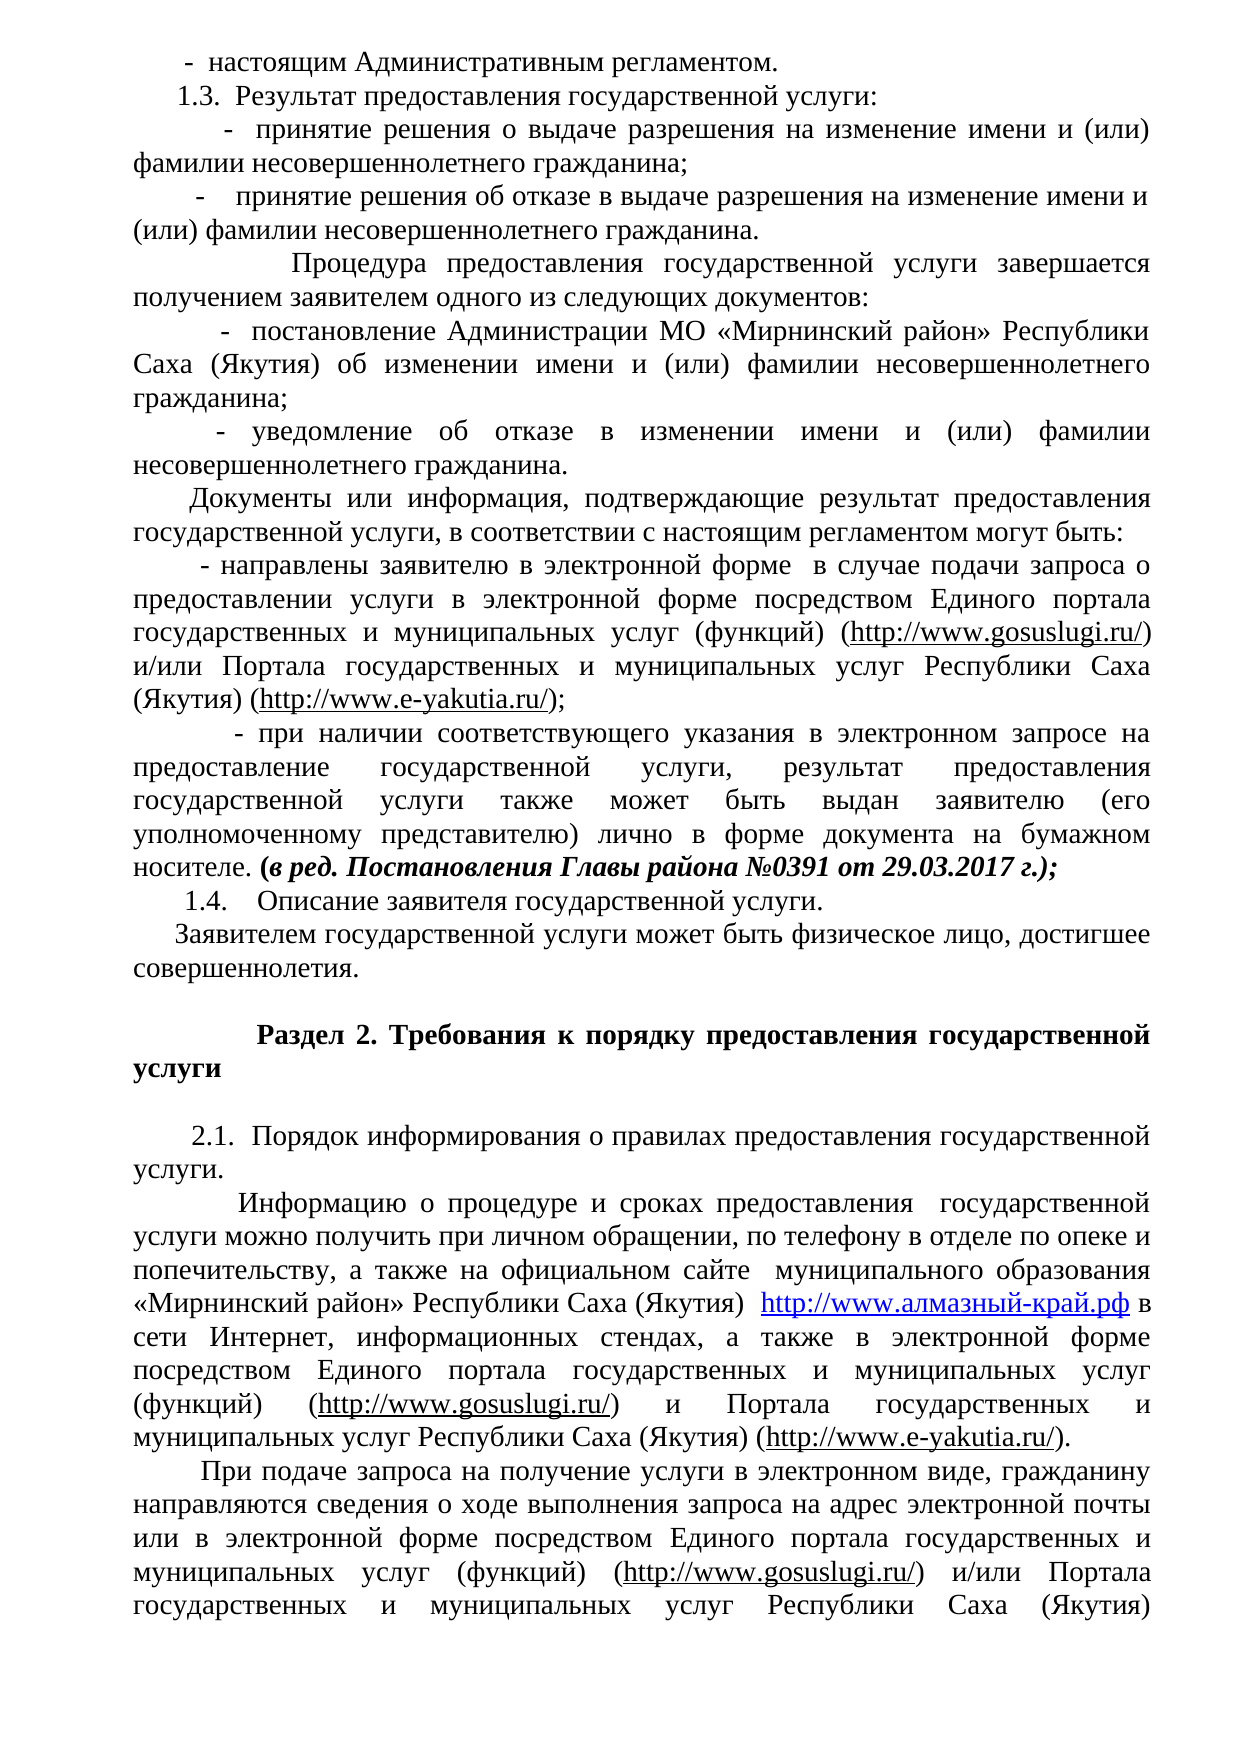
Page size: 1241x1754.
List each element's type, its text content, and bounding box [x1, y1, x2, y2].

text 1.3. Результат предоставления государственной услуги: [133, 78, 1152, 111]
text 2.1. Порядок информирования о правилах предоставления государственной услуги. [133, 1118, 1152, 1185]
text - постановление Администрации МО «Мирнинский район» Республики Саха (Якутия) об изменении имени и (или) фамилии несовершеннолетнего гражданина; [133, 313, 1152, 413]
text Заявителем государственной услуги может быть физическое лицо, достигшее совершеннолетия. [133, 916, 1152, 983]
text Информацию о процедуре и сроках предоставления государственной услуги можно получить при личном обращении, по телефону в отделе по опеке и попечительству, а также на официальном сайте муниципального образования «Мирнинский район» Республики Саха (Якутия) http://www.алмазный-край.рф в сети Интернет, информационных стендах, а также в электронной форме посредством Единого портала государственных и муниципальных услуг (функций) (http://www.gosuslugi.ru/) и Портала государственных и муниципальных услуг Республики Саха (Якутия) (http://www.e-yakutia.ru/). [133, 1185, 1152, 1453]
text - настоящим Административным регламентом. [133, 44, 1152, 78]
text Процедура предоставления государственной услуги завершается получением заявителем одного из следующих документов: [133, 246, 1152, 313]
text - направлены заявителю в электронной форме в случае подачи запроса о предоставлении услуги в электронной форме посредством Единого портала государственных и муниципальных услуг (функций) (http://www.gosuslugi.ru/) и/или Портала государственных и муниципальных услуг Республики Саха (Якутия) (http://www.e-yakutia.ru/); [133, 547, 1152, 715]
text Раздел 2. Требования к порядку предоставления государственной услуги [133, 1017, 1152, 1084]
text - принятие решения об отказе в выдаче разрешения на изменение имени и (или) фамилии несовершеннолетнего гражданина. [133, 178, 1152, 246]
text - принятие решения о выдаче разрешения на изменение имени и (или) фамилии несовершеннолетнего гражданина; [133, 111, 1152, 178]
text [133, 1453, 1152, 1621]
text - при наличии соответствующего указания в электронном запросе на предоставление государственной услуги, результат предоставления государственной услуги также может быть выдан заявителю (его уполномоченному представителю) лично в форме документа на бумажном носителе. (в ред. Постановления Главы района №0391 от 29.03.2017 г.); [133, 715, 1152, 883]
text - уведомление об отказе в изменении имени и (или) фамилии несовершеннолетнего гражданина. [133, 413, 1152, 480]
text Документы или информация, подтверждающие результат предоставления государственной услуги, в соответствии с настоящим регламентом могут быть: [133, 480, 1152, 547]
text 1.4. Описание заявителя государственной услуги. [133, 883, 1152, 916]
